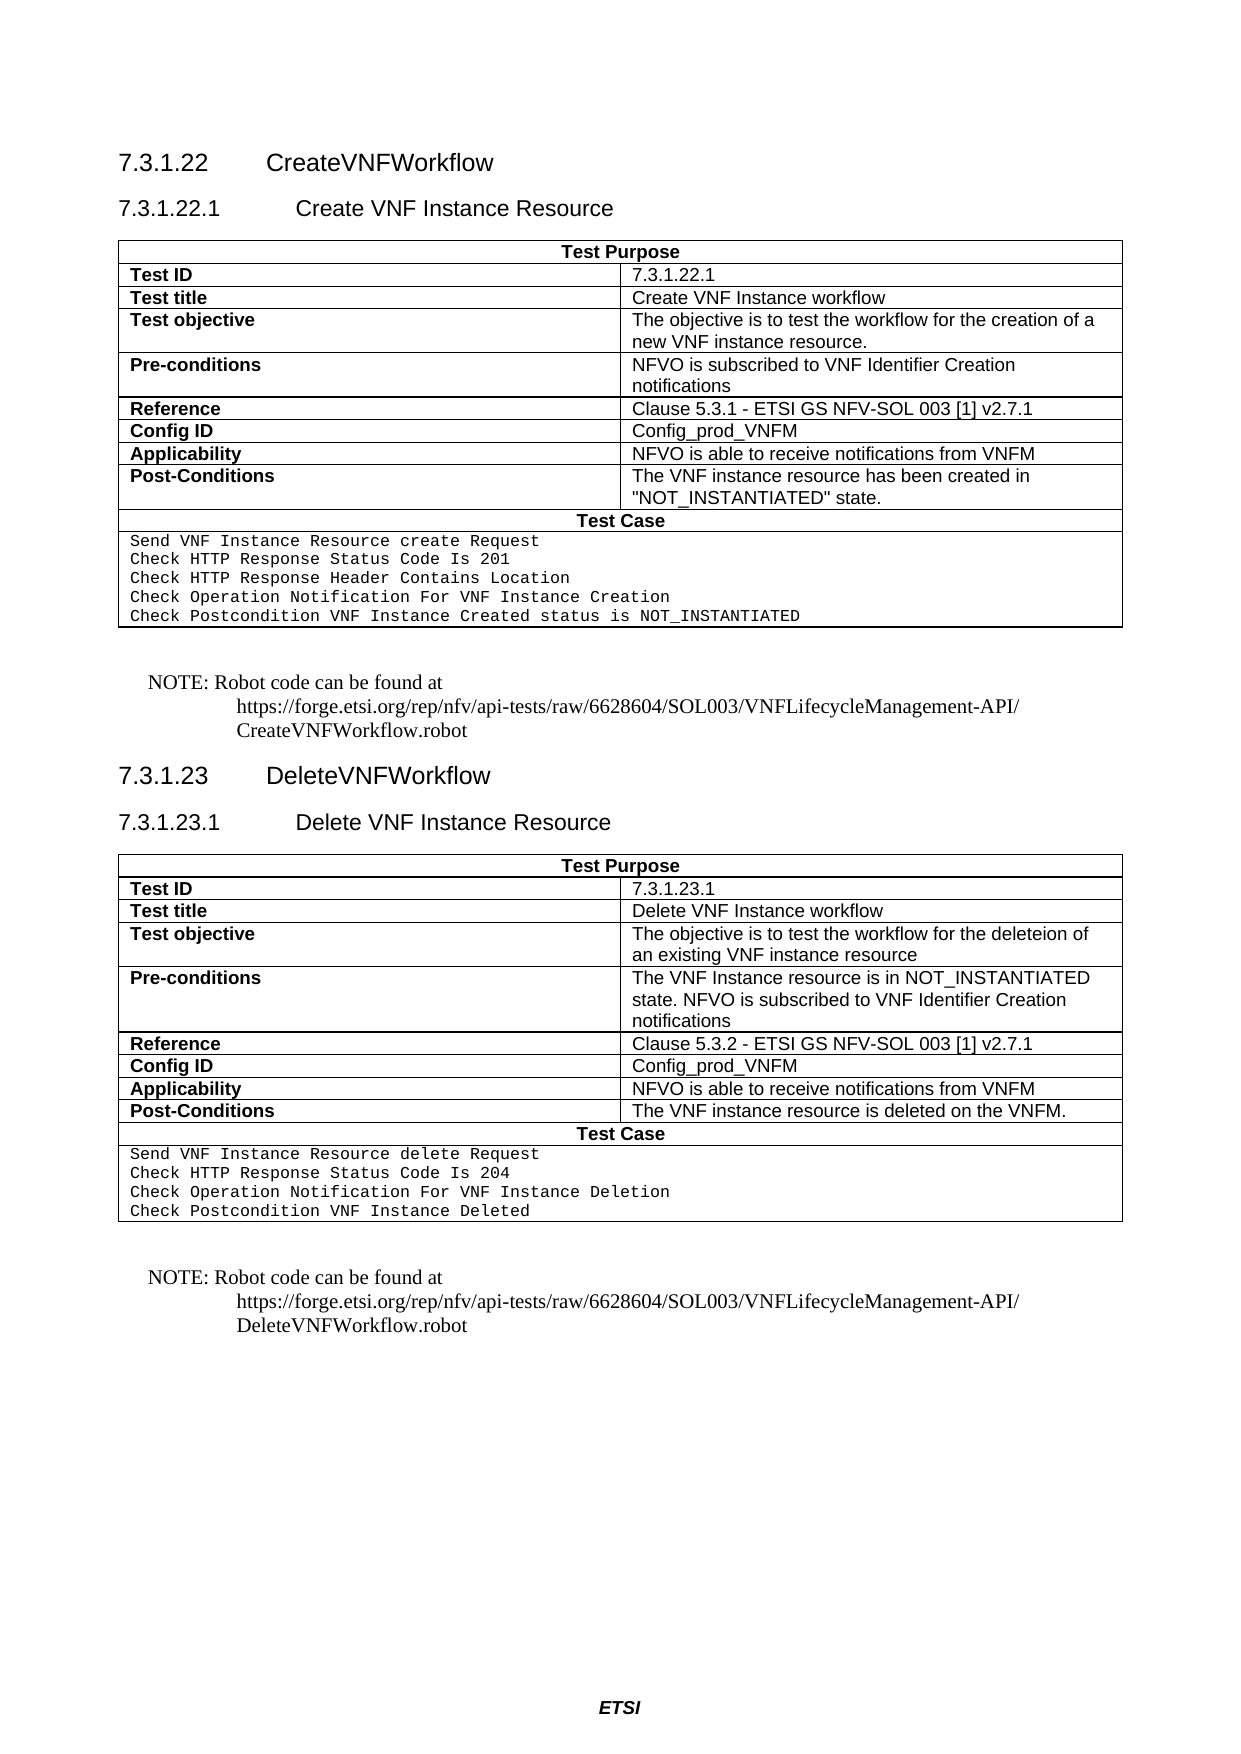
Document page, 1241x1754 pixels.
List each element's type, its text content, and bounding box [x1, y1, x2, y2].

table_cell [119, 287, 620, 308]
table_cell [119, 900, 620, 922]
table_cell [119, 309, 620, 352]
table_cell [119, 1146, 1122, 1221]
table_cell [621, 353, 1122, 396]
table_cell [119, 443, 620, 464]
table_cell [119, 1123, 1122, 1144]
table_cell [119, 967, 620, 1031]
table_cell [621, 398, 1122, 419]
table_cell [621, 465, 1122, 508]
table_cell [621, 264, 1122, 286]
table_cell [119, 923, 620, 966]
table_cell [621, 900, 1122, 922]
text NOTE: Robot code can be found at https://forge.etsi.org/rep/nfv/api-tests/raw/6628604/SOL003/VNFLifecycleManagement-API/CreateVNFWorkflow.robot [148, 670, 1122, 742]
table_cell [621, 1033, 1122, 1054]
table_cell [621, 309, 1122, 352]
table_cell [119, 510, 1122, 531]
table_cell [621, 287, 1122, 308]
text NOTE: Robot code can be found at https://forge.etsi.org/rep/nfv/api-tests/raw/6628604/SOL003/VNFLifecycleManagement-API/DeleteVNFWorkflow.robot [148, 1265, 1122, 1337]
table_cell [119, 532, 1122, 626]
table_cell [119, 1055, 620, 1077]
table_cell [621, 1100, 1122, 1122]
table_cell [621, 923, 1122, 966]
subtitle 7.3.1.23 DeleteVNFWorkflow [118, 761, 1122, 790]
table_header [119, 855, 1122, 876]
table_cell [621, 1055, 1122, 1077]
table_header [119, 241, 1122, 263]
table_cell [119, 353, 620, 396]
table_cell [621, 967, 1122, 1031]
subtitle 7.3.1.22.1 Create VNF Instance Resource [118, 195, 1122, 222]
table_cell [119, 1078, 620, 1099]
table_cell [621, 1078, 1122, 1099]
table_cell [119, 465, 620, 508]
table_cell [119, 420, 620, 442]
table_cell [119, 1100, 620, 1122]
subtitle 7.3.1.22 CreateVNFWorkflow [118, 148, 1122, 176]
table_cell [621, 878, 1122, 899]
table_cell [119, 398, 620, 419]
subtitle 7.3.1.23.1 Delete VNF Instance Resource [118, 809, 1122, 835]
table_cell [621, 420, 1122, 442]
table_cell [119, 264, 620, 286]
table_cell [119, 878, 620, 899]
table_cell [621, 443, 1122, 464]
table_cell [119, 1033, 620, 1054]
